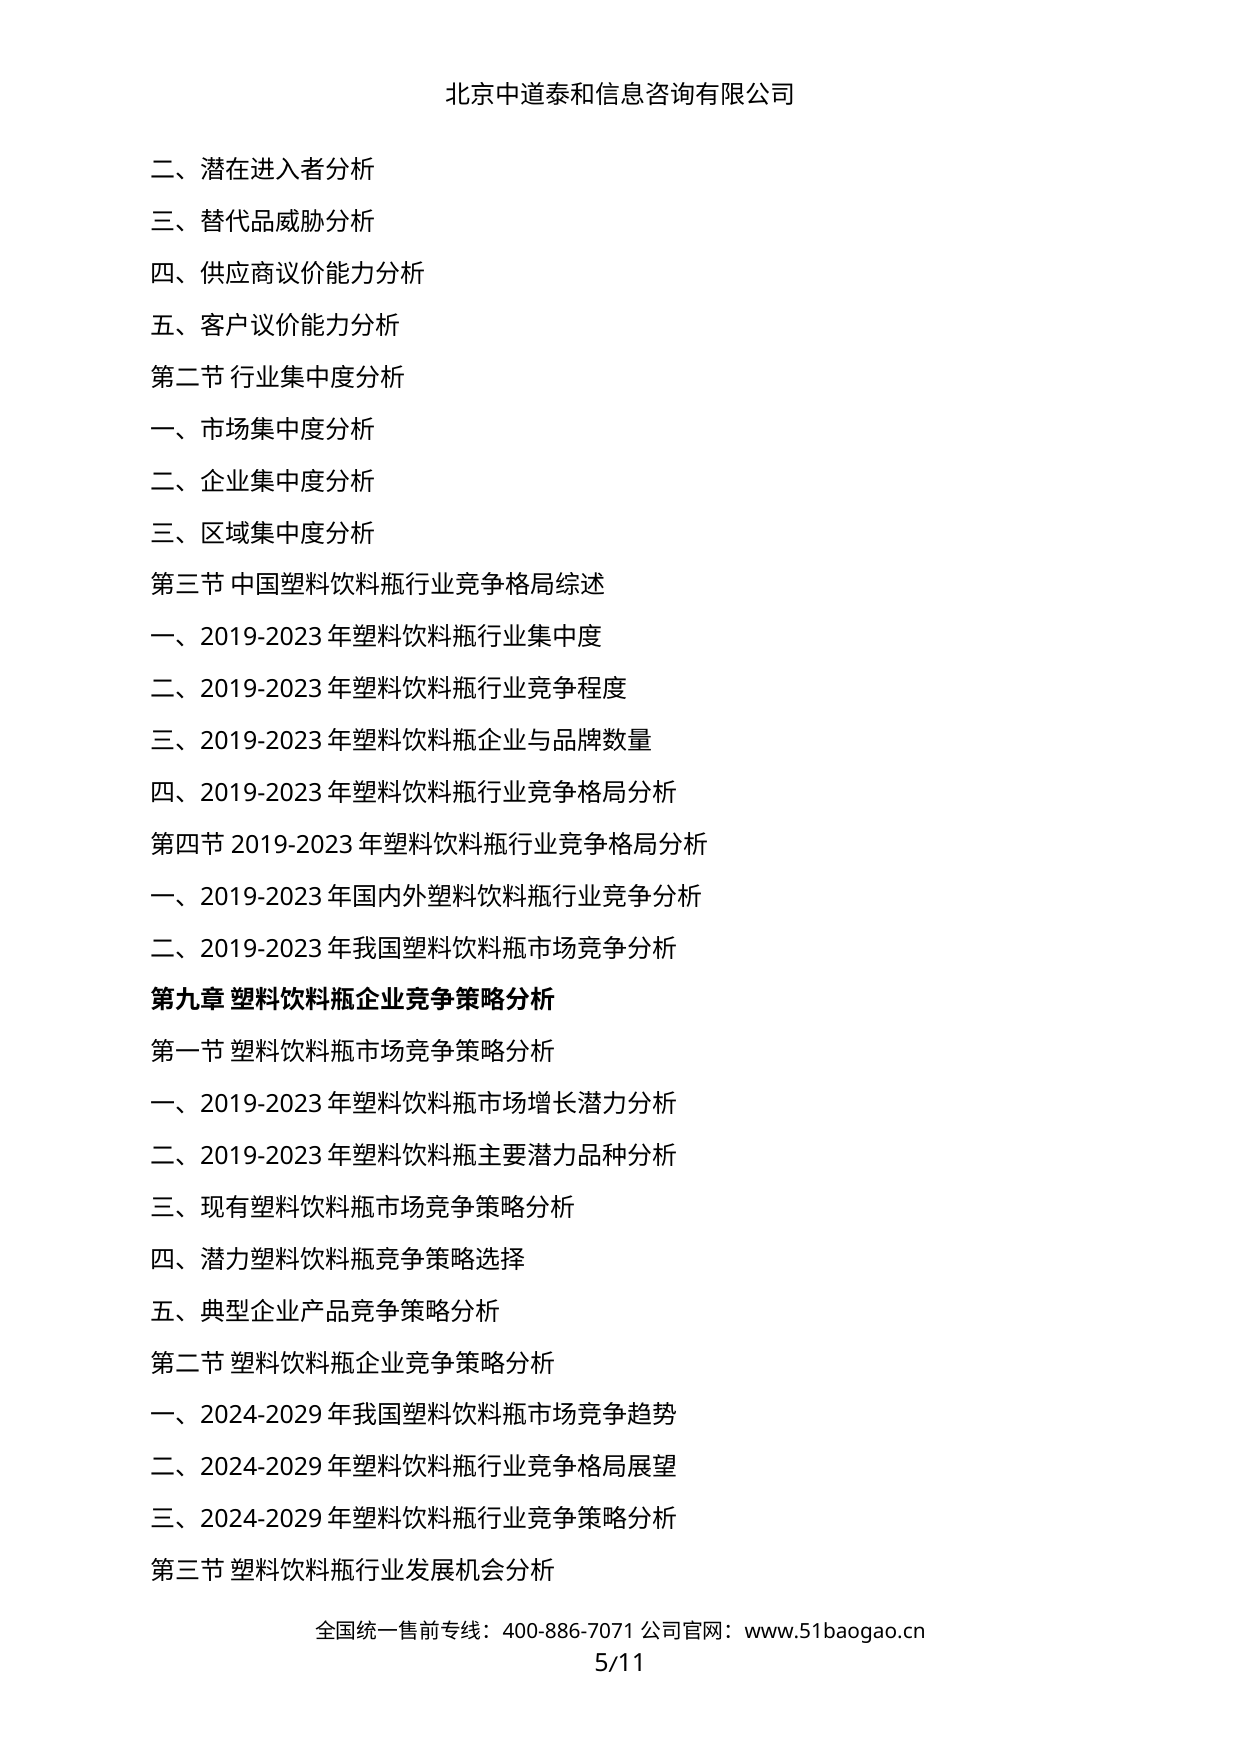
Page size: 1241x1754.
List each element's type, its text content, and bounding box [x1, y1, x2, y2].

text 二、企业集中度分析 [150, 461, 1090, 497]
text 一、市场集中度分析 [150, 409, 1090, 446]
text 四、供应商议价能力分析 [150, 254, 1090, 290]
text 三、2019-2023年塑料饮料瓶企业与品牌数量 [150, 721, 1090, 757]
text 五、典型企业产品竞争策略分析 [150, 1291, 1090, 1327]
text 二、2019-2023年塑料饮料瓶行业竞争程度 [150, 669, 1090, 705]
text 第三节 中国塑料饮料瓶行业竞争格局综述 [150, 565, 1090, 601]
text 一、2019-2023年国内外塑料饮料瓶行业竞争分析 [150, 876, 1090, 912]
text 二、2019-2023年塑料饮料瓶主要潜力品种分析 [150, 1136, 1090, 1172]
text 二、潜在进入者分析 [150, 150, 1090, 186]
text 一、2024-2029年我国塑料饮料瓶市场竞争趋势 [150, 1395, 1090, 1431]
text 第四节 2019-2023年塑料饮料瓶行业竞争格局分析 [150, 824, 1090, 861]
text 第二节 行业集中度分析 [150, 357, 1090, 394]
text 三、替代品威胁分析 [150, 202, 1090, 238]
text 二、2024-2029年塑料饮料瓶行业竞争格局展望 [150, 1447, 1090, 1483]
text 第三节 塑料饮料瓶行业发展机会分析 [150, 1551, 1090, 1587]
text 第九章 塑料饮料瓶企业竞争策略分析 [150, 980, 1090, 1016]
text 二、2019-2023年我国塑料饮料瓶市场竞争分析 [150, 928, 1090, 964]
text 一、2019-2023年塑料饮料瓶市场增长潜力分析 [150, 1084, 1090, 1120]
text 三、2024-2029年塑料饮料瓶行业竞争策略分析 [150, 1499, 1090, 1535]
text 五、客户议价能力分析 [150, 306, 1090, 342]
text 三、现有塑料饮料瓶市场竞争策略分析 [150, 1187, 1090, 1224]
text 四、潜力塑料饮料瓶竞争策略选择 [150, 1239, 1090, 1276]
text 三、区域集中度分析 [150, 513, 1090, 549]
text 第二节 塑料饮料瓶企业竞争策略分析 [150, 1343, 1090, 1379]
text 一、2019-2023年塑料饮料瓶行业集中度 [150, 617, 1090, 653]
text 四、2019-2023年塑料饮料瓶行业竞争格局分析 [150, 772, 1090, 809]
text 第一节 塑料饮料瓶市场竞争策略分析 [150, 1032, 1090, 1068]
